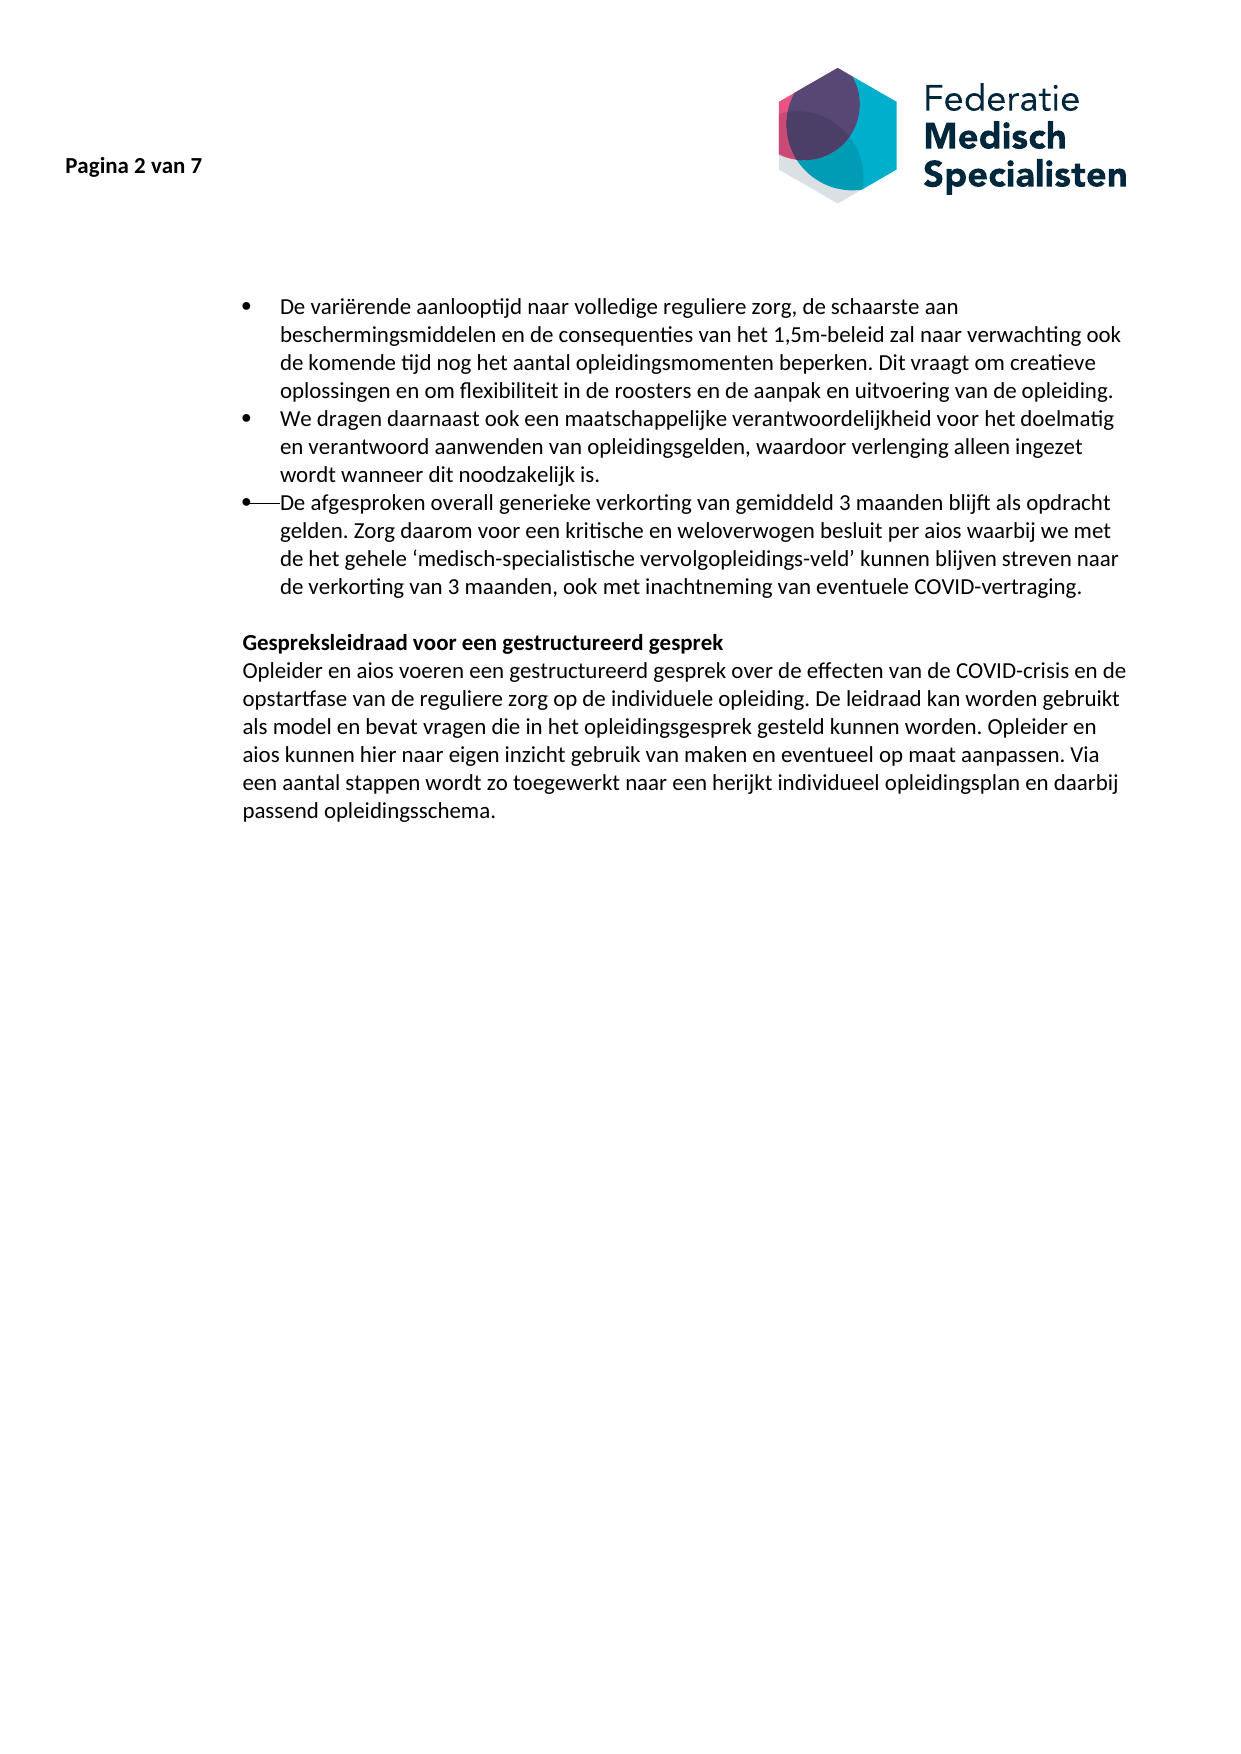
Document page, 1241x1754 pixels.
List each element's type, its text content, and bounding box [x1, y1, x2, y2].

list We dragen daarnaast ook een maatschappelijke verantwoordelijkheid voor het doelmatig en verantwoord aanwenden van opleidingsgelden, waardoor verlenging alleen ingezet wordt wanneer dit noodzakelijk is. [242, 404, 1132, 488]
list De variërende aanlooptijd naar volledige reguliere zorg, de schaarste aan beschermingsmiddelen en de consequenties van het 1,5m-beleid zal naar verwachting ook de komende tijd nog het aantal opleidingsmomenten beperken. Dit vraagt om creatieve oplossingen en om flexibiliteit in de roosters en de aanpak en uitvoering van de opleiding. [242, 292, 1132, 404]
text Gespreksleidraad voor een gestructureerd gesprek [242, 628, 1132, 656]
list De afgesproken overall generieke verkorting van gemiddeld 3 maanden blijft als opdracht gelden. Zorg daarom voor een kritische en weloverwogen besluit per aios waarbij we met de het gehele ‘medisch-specialistische vervolgopleidings-veld’ kunnen blijven streven naar de verkorting van 3 maanden, ook met inachtneming van eventuele COVID-vertraging. [242, 488, 1132, 600]
text Opleider en aios voeren een gestructureerd gesprek over de effecten van de COVID-crisis en de opstartfase van de reguliere zorg op de individuele opleiding. De leidraad kan worden gebruikt als model en bevat vragen die in het opleidingsgesprek gesteld kunnen worden. Opleider en aios kunnen hier naar eigen inzicht gebruik van maken en eventueel op maat aanpassen. Via een aantal stappen wordt zo toegewerkt naar een herijkt individueel opleidingsplan en daarbij passend opleidingsschema. [242, 656, 1132, 824]
